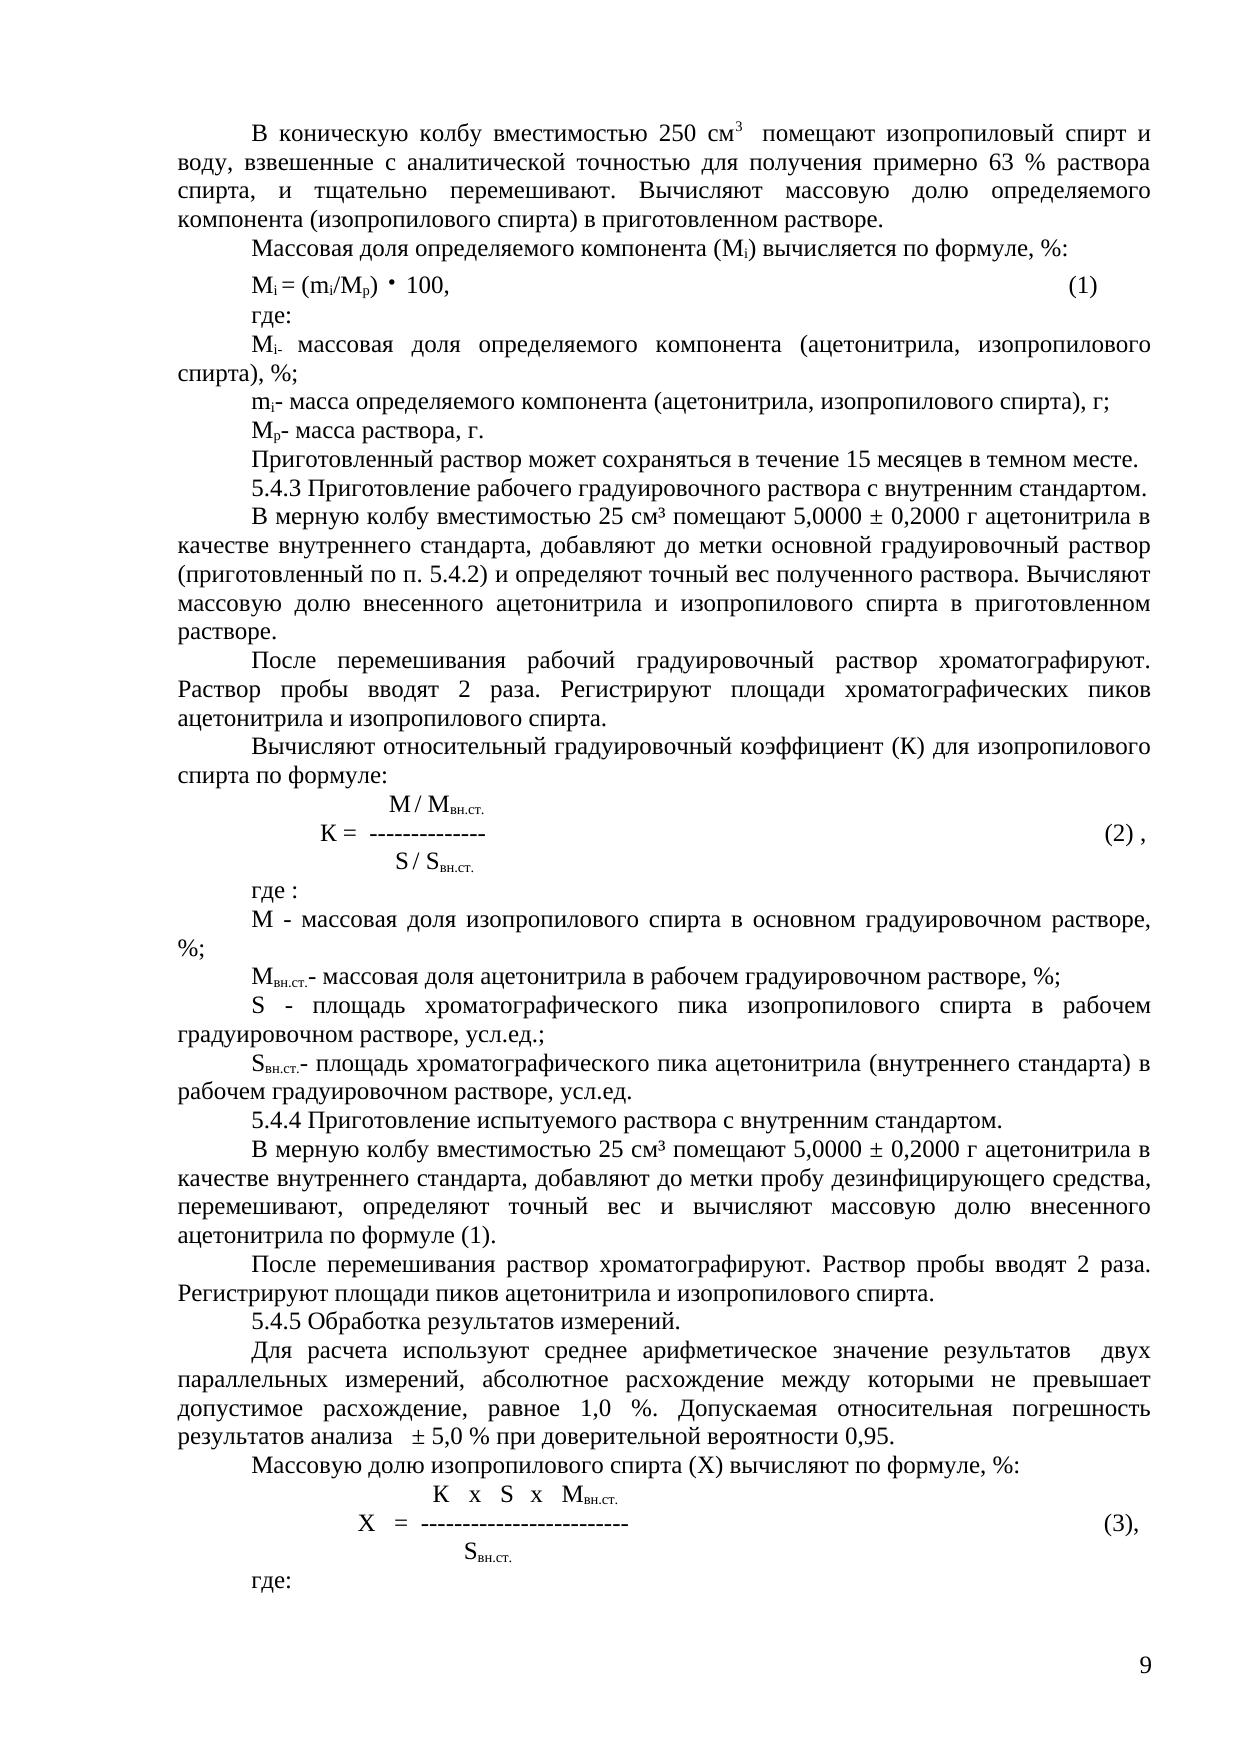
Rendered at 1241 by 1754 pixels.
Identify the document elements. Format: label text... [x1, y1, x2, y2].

text Mi- массовая доля определяемого компонента (ацетонитрила, изопропилового спирта), %; [177, 329, 1152, 386]
text К = -------------- (2) , [177, 818, 1152, 846]
text 5.4.5 Обработка результатов измерений. [177, 1306, 1152, 1335]
text Приготовленный раствор может сохраняться в течение 15 месяцев в темном месте. [177, 444, 1152, 473]
text Х = ------------------------- (3), [177, 1508, 1152, 1536]
text S - площадь хроматографического пика изопропилового спирта в рабочем градуировочном растворе, усл.ед.; [177, 990, 1152, 1048]
text 5.4.4 Приготовление испытуемого раствора с внутренним стандартом. [177, 1105, 1152, 1134]
text Mi = (mi/Mр) · 100, (1) [177, 262, 1152, 300]
text М / Мвн.ст. [177, 789, 1152, 818]
text Для расчета используют среднее арифметическое значение результатов двух параллельных измерений, абсолютное расхождение между которыми не превышает допустимое расхождение, равное 1,0 %. Допускаемая относительная погрешность результатов анализа ± 5,0 % при доверительной вероятности 0,95. [177, 1335, 1152, 1450]
text Вычисляют относительный градуировочный коэффициент (К) для изопропилового спирта по формуле: [177, 731, 1152, 789]
text В коническую колбу вместимостью 250 см3 помещают изопропиловый спирт и воду, взвешенные с аналитической точностью для получения примерно 63 % раствора спирта, и тщательно перемешивают. Вычисляют массовую долю определяемого компонента (изопропилового спирта) в приготовленном растворе. [177, 118, 1152, 233]
text mi- масса определяемого компонента (ацетонитрила, изопропилового спирта), г; [177, 386, 1152, 415]
text где: [177, 300, 1152, 329]
text 5.4.3 Приготовление рабочего градуировочного раствора с внутренним стандартом. [177, 473, 1152, 501]
text где : [177, 875, 1152, 904]
text После перемешивания рабочий градуировочный раствор хроматографируют. Раствор пробы вводят 2 раза. Регистрируют площади хроматографических пиков ацетонитрила и изопропилового спирта. [177, 645, 1152, 731]
text Sвн.ст.- площадь хроматографического пика ацетонитрила (внутреннего стандарта) в рабочем градуировочном растворе, усл.ед. [177, 1048, 1152, 1105]
text Массовую долю изопропилового спирта (X) вычисляют по формуле, %: [177, 1450, 1152, 1479]
text Мвн.ст.- массовая доля ацетонитрила в рабочем градуировочном растворе, %; [177, 961, 1152, 990]
text М - массовая доля изопропилового спирта в основном градуировочном растворе, %; [177, 904, 1152, 961]
text В мерную колбу вместимостью ³ помещают 5,0000 ± 0,2000 г ацетонитрила в качестве внутреннего стандарта, добавляют до метки пробу дезинфицирующего средства, перемешивают, определяют точный вес и вычисляют массовую долю внесенного ацетонитрила по формуле (1). [177, 1134, 1152, 1249]
text В мерную колбу вместимостью ³ помещают 5,0000 ± 0,2000 г ацетонитрила в качестве внутреннего стандарта, добавляют до метки основной градуировочный раствор (приготовленный по п. 5.4.2) и определяют точный вес полученного раствора. Вычисляют массовую долю внесенного ацетонитрила и изопропилового спирта в приготовленном растворе. [177, 501, 1152, 645]
text Sвн.ст. [177, 1536, 1152, 1565]
text где: [177, 1565, 1152, 1594]
text После перемешивания раствор хроматографируют. Раствор пробы вводят 2 раза. Регистрируют площади пиков ацетонитрила и изопропилового спирта. [177, 1249, 1152, 1306]
text К х S х Мвн.ст. [177, 1479, 1152, 1508]
text Mр- масса раствора, г. [177, 415, 1152, 444]
text S / Sвн.ст. [177, 846, 1152, 875]
text Массовая доля определяемого компонента (Mi) вычисляется по формуле, %: [177, 233, 1152, 262]
